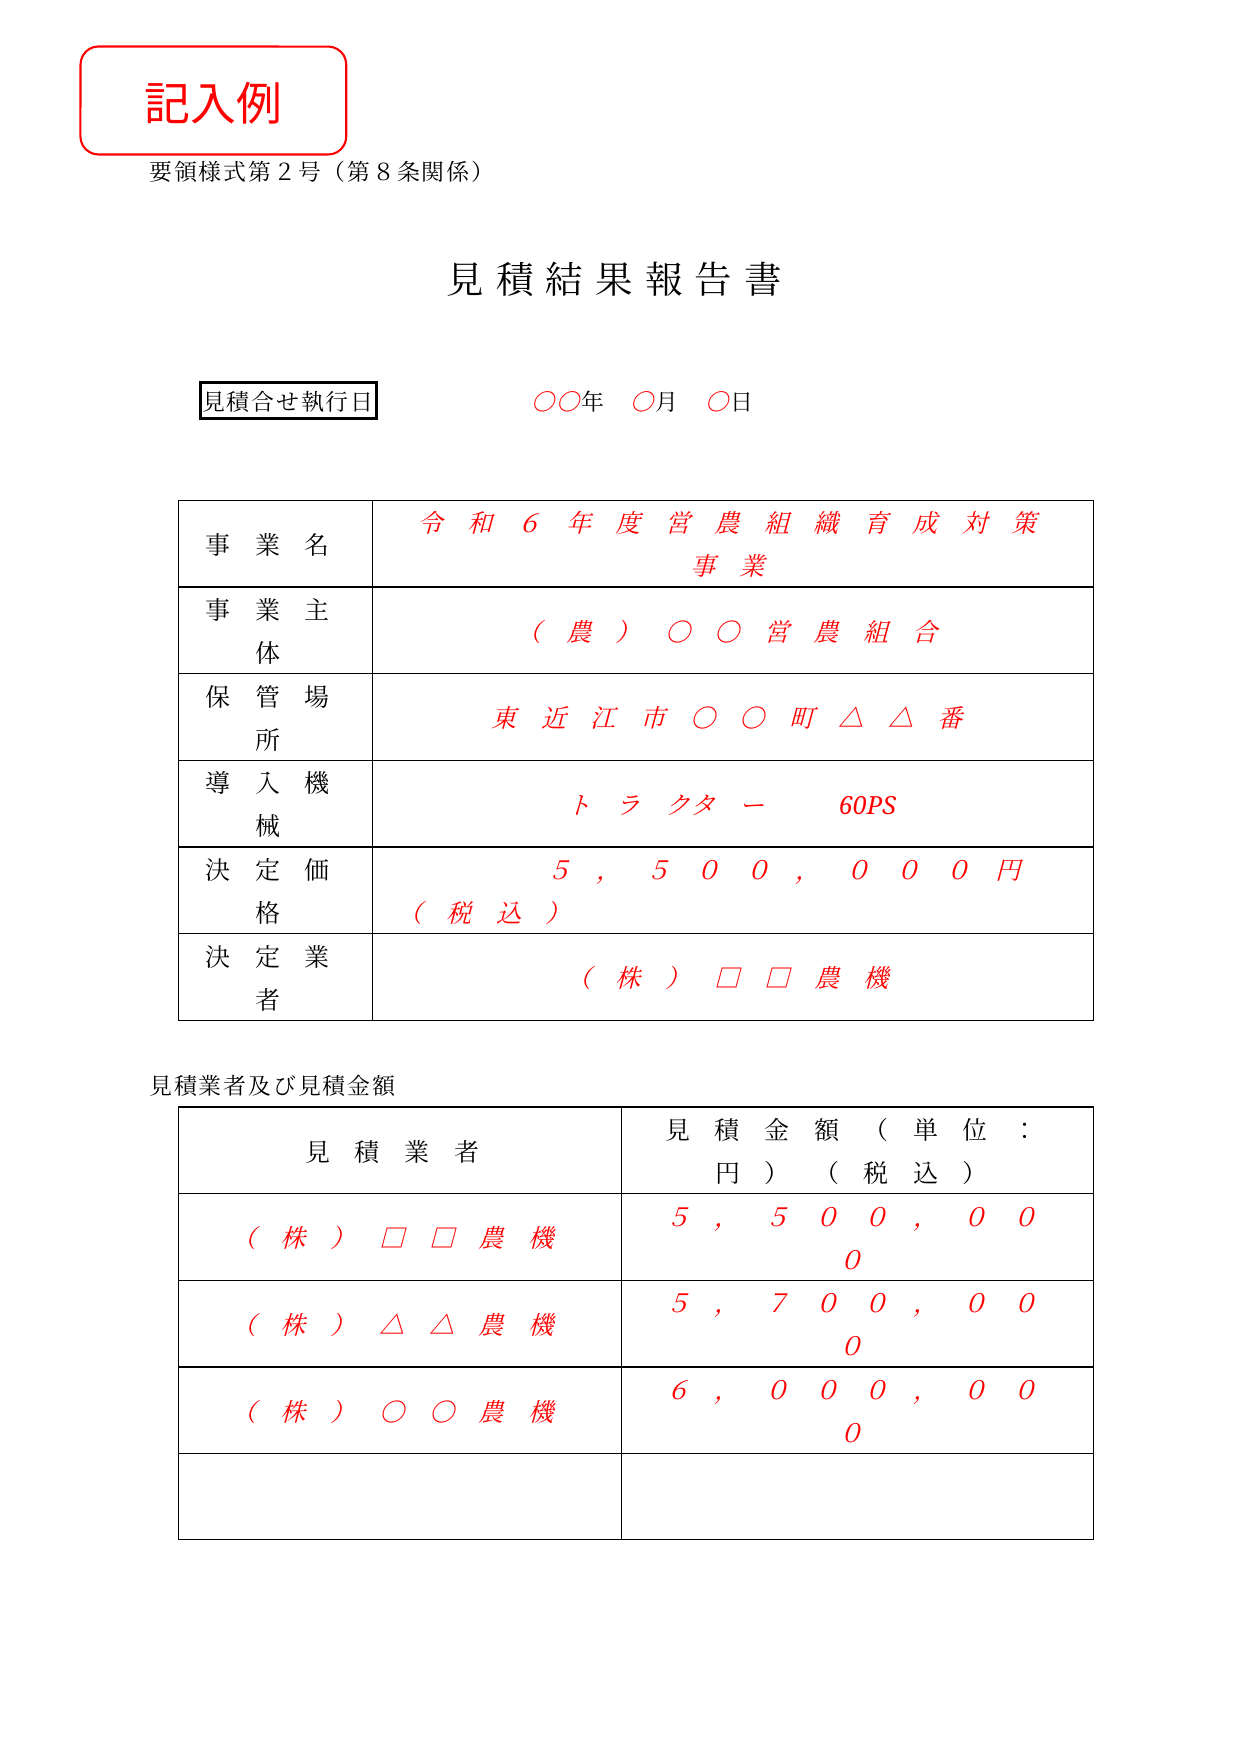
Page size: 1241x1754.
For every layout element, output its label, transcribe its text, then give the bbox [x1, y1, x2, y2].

table_cell 導入機械 [179, 761, 372, 846]
table_cell 決定価格 [179, 848, 372, 933]
table_cell （株）□□農機 [179, 1194, 621, 1280]
table_cell （株）〇〇農機 [179, 1368, 621, 1453]
table_cell 保管場所 [179, 674, 372, 760]
table_cell （農）〇〇営農組合 [373, 588, 1093, 673]
table_cell [179, 1454, 621, 1538]
table_cell （株）△△農機 [179, 1281, 621, 1366]
text 見積業者及び見積金額 [149, 1063, 1091, 1106]
table_cell 東近江市〇〇町△△番 [373, 674, 1093, 760]
table_cell 決定業者 [179, 934, 372, 1020]
text 要領様式第２号（第８条関係） [149, 149, 1091, 192]
table_header 見積金額（単位：円）（税込） [622, 1108, 1093, 1193]
table_cell [622, 1454, 1093, 1538]
table_cell ５，５００，０００円（税込） [373, 848, 1093, 933]
table_cell （株）□□農機 [373, 934, 1093, 1020]
table_header 事業名 [179, 501, 372, 586]
table_cell ５，７００，０００ [622, 1281, 1093, 1366]
text 見積結果報告書 [149, 235, 1091, 320]
text 見積合せ執行日 〇〇年 〇月 〇日 [149, 379, 1091, 422]
table_cell ５，５００，０００ [622, 1194, 1093, 1280]
table_cell トラクター 60PS [373, 761, 1093, 846]
table_header 見積業者 [179, 1108, 621, 1193]
table_cell ６，０００，０００ [622, 1368, 1093, 1453]
table_cell 事業主体 [179, 588, 372, 673]
table_header 令和６年度営農組織育成対策事業 [373, 501, 1093, 586]
